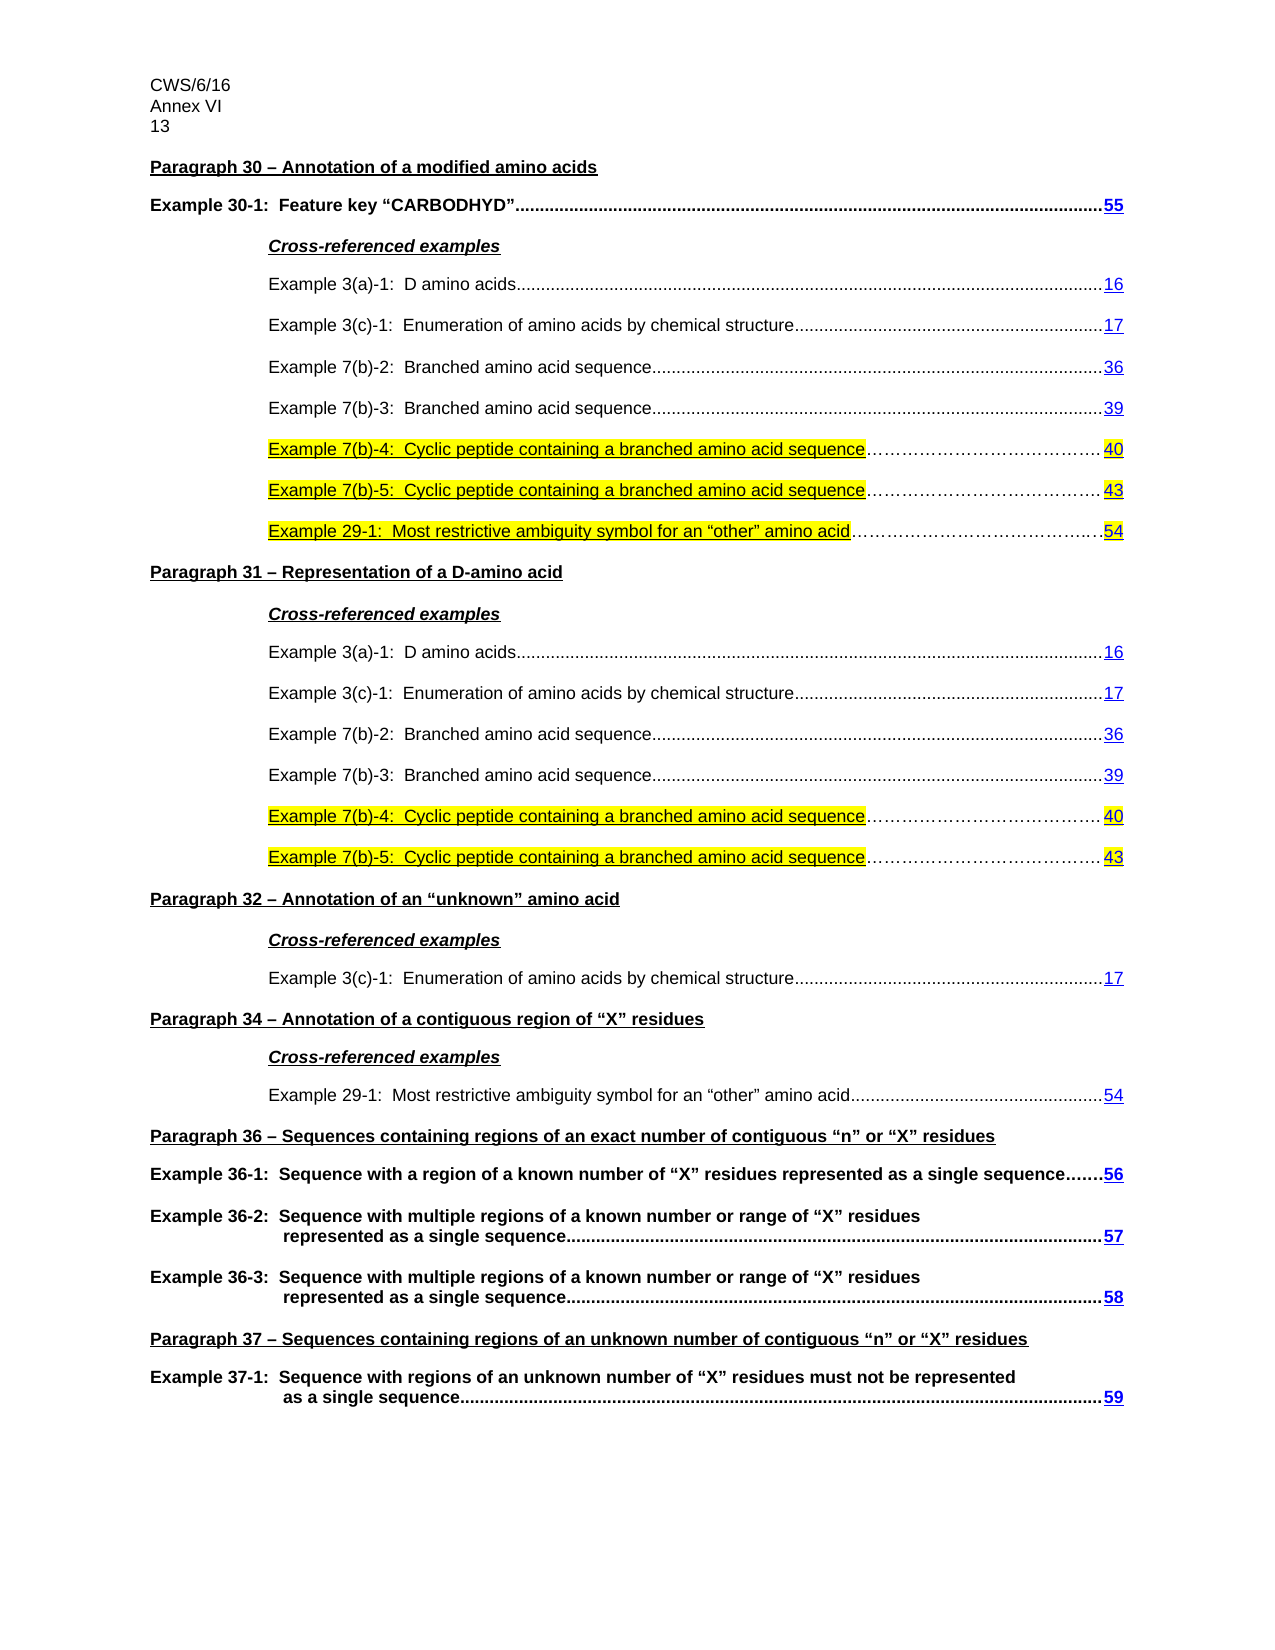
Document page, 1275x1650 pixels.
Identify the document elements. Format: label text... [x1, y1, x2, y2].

text Example 37-1: Sequence with regions of an unknown number of “X” residues must not be represented [150, 1367, 1172, 1387]
text Example 7(b)-2: Branched amino acid sequence 36 [268, 724, 1125, 744]
text Cross-referenced examples [193, 1047, 1125, 1067]
text Example 30-1: Feature key “CARBODHYD” 55 [150, 195, 1125, 215]
text represented as a single sequence 57 [150, 1226, 1125, 1246]
text Example 29-1: Most restrictive ambiguity symbol for an “other” amino acid 54 [268, 1085, 1125, 1105]
text Paragraph 31 – Representation of a D-amino acid [150, 562, 1125, 582]
text Cross-referenced examples [193, 603, 1125, 624]
text Paragraph 36 – Sequences containing regions of an exact number of contiguous “n” or “X” residues [150, 1126, 1172, 1146]
text as a single sequence 59 [150, 1387, 1125, 1407]
text Cross-referenced examples [193, 929, 1125, 950]
text Example 36-3: Sequence with multiple regions of a known number or range of “X” residues [150, 1267, 1172, 1287]
text Example 7(b)-3: Branched amino acid sequence 39 [268, 765, 1125, 785]
text Example 3(a)-1: D amino acids 16 [268, 274, 1125, 294]
text Example 36-1: Sequence with a region of a known number of “X” residues represented as a single sequence 56 [150, 1164, 1125, 1184]
text Paragraph 32 – Annotation of an “unknown” amino acid [150, 888, 1125, 909]
text Example 3(a)-1: D amino acids 16 [268, 641, 1125, 662]
text Example 7(b)-2: Branched amino acid sequence 36 [268, 356, 1125, 377]
text Cross-referenced examples [193, 236, 1172, 256]
text represented as a single sequence 58 [150, 1287, 1125, 1308]
text Example 36-2: Sequence with multiple regions of a known number or range of “X” residues [150, 1205, 1172, 1226]
text Example 3(c)-1: Enumeration of amino acids by chemical structure 17 [268, 315, 1125, 336]
text Example 3(c)-1: Enumeration of amino acids by chemical structure 17 [268, 682, 1125, 703]
text Paragraph 34 – Annotation of a contiguous region of “X” residues [150, 1009, 1172, 1029]
text Example 7(b)-3: Branched amino acid sequence 39 [268, 397, 1125, 418]
text Paragraph 37 – Sequences containing regions of an unknown number of contiguous “n” or “X” residues [150, 1328, 1172, 1349]
text Paragraph 30 – Annotation of a modified amino acids [150, 157, 1172, 177]
text Example 3(c)-1: Enumeration of amino acids by chemical structure 17 [268, 967, 1125, 988]
